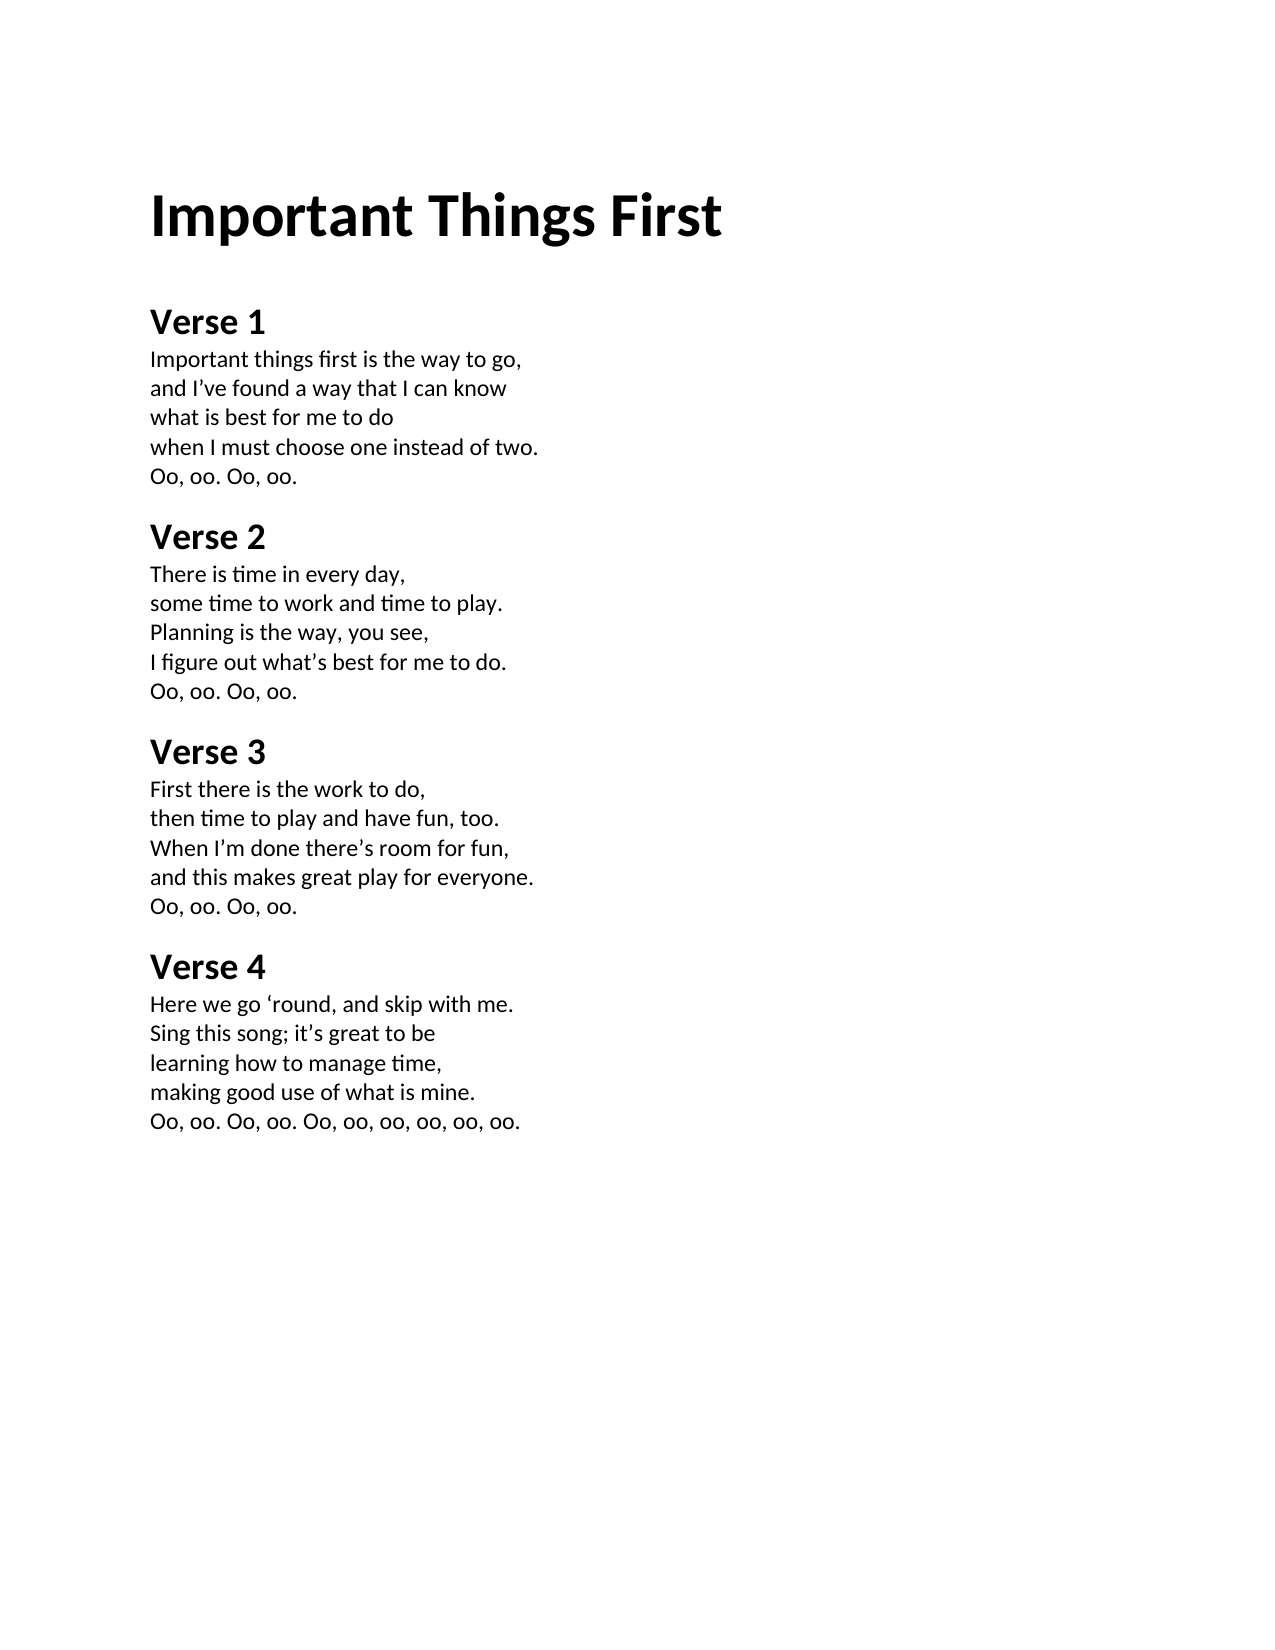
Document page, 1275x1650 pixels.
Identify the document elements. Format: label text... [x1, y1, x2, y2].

text and I’ve found a way that I can know [150, 373, 1125, 402]
text then time to play and have fun, too. [150, 803, 1125, 833]
text when I must choose one instead of two. [150, 432, 1125, 461]
text making good use of what is mine. [150, 1077, 1125, 1106]
text Oo, oo. Oo, oo. [150, 676, 1125, 705]
text Oo, oo. Oo, oo. Oo, oo, oo, oo, oo, oo. [150, 1106, 1125, 1136]
subtitle Verse 3 [150, 728, 1125, 774]
text some time to work and time to play. [150, 588, 1125, 617]
text Important things first is the way to go, [150, 344, 1125, 373]
text First there is the work to do, [150, 774, 1125, 803]
text learning how to manage time, [150, 1048, 1125, 1077]
text Sing this song; it’s great to be [150, 1018, 1125, 1048]
text I figure out what’s best for me to do. [150, 647, 1125, 676]
text and this makes great play for everyone. [150, 862, 1125, 891]
text Oo, oo. Oo, oo. [150, 461, 1125, 490]
subtitle Verse 4 [150, 943, 1125, 989]
text When I’m done there’s room for fun, [150, 833, 1125, 862]
title Important Things First [150, 176, 1125, 252]
text Oo, oo. Oo, oo. [150, 891, 1125, 920]
subtitle Verse 1 [150, 298, 1125, 344]
subtitle Verse 2 [150, 513, 1125, 559]
text Planning is the way, you see, [150, 617, 1125, 647]
text There is time in every day, [150, 559, 1125, 588]
text Here we go ‘round, and skip with me. [150, 989, 1125, 1018]
text what is best for me to do [150, 402, 1125, 432]
